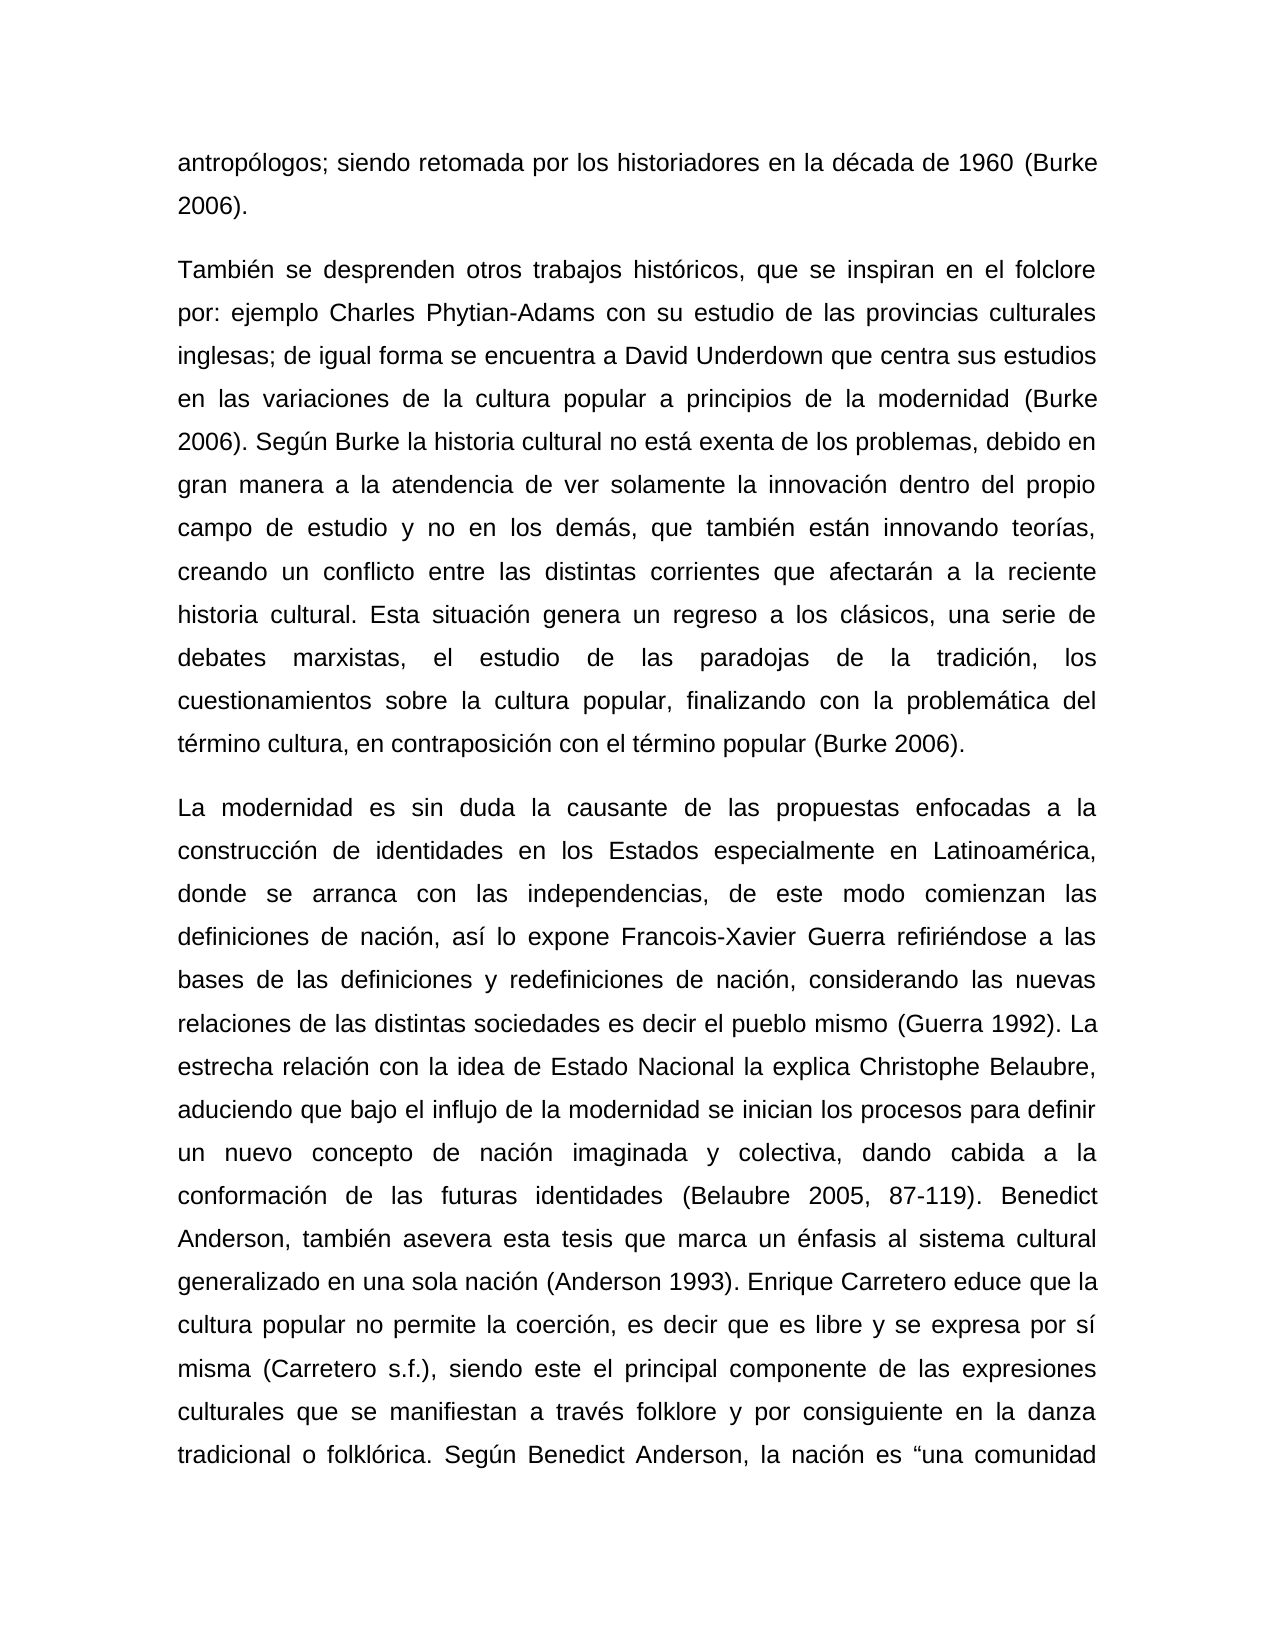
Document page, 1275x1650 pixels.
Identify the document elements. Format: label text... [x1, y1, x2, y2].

text También se desprenden otros trabajos históricos, que se inspiran en el folclore por: ejemplo Charles Phytian-Adams con su estudio de las provincias culturales inglesas; de igual forma se encuentra a David Underdown que centra sus estudios en las variaciones de la cultura popular a principios de la modernidad. Según Burke la historia cultural no está exenta de los problemas, debido en gran manera a la atendencia de ver solamente la innovación dentro del propio campo de estudio y no en los demás, que también están innovando teorías, creando un conflicto entre las distintas corrientes que afectarán a la reciente historia cultural. Esta situación genera un regreso a los clásicos, una serie de debates marxistas, el estudio de las paradojas de la tradición, los cuestionamientos sobre la cultura popular, finalizando con la problemática del término cultura, en contraposición con el término popular. [177, 255, 1098, 758]
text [177, 793, 1098, 1469]
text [177, 148, 1098, 219]
